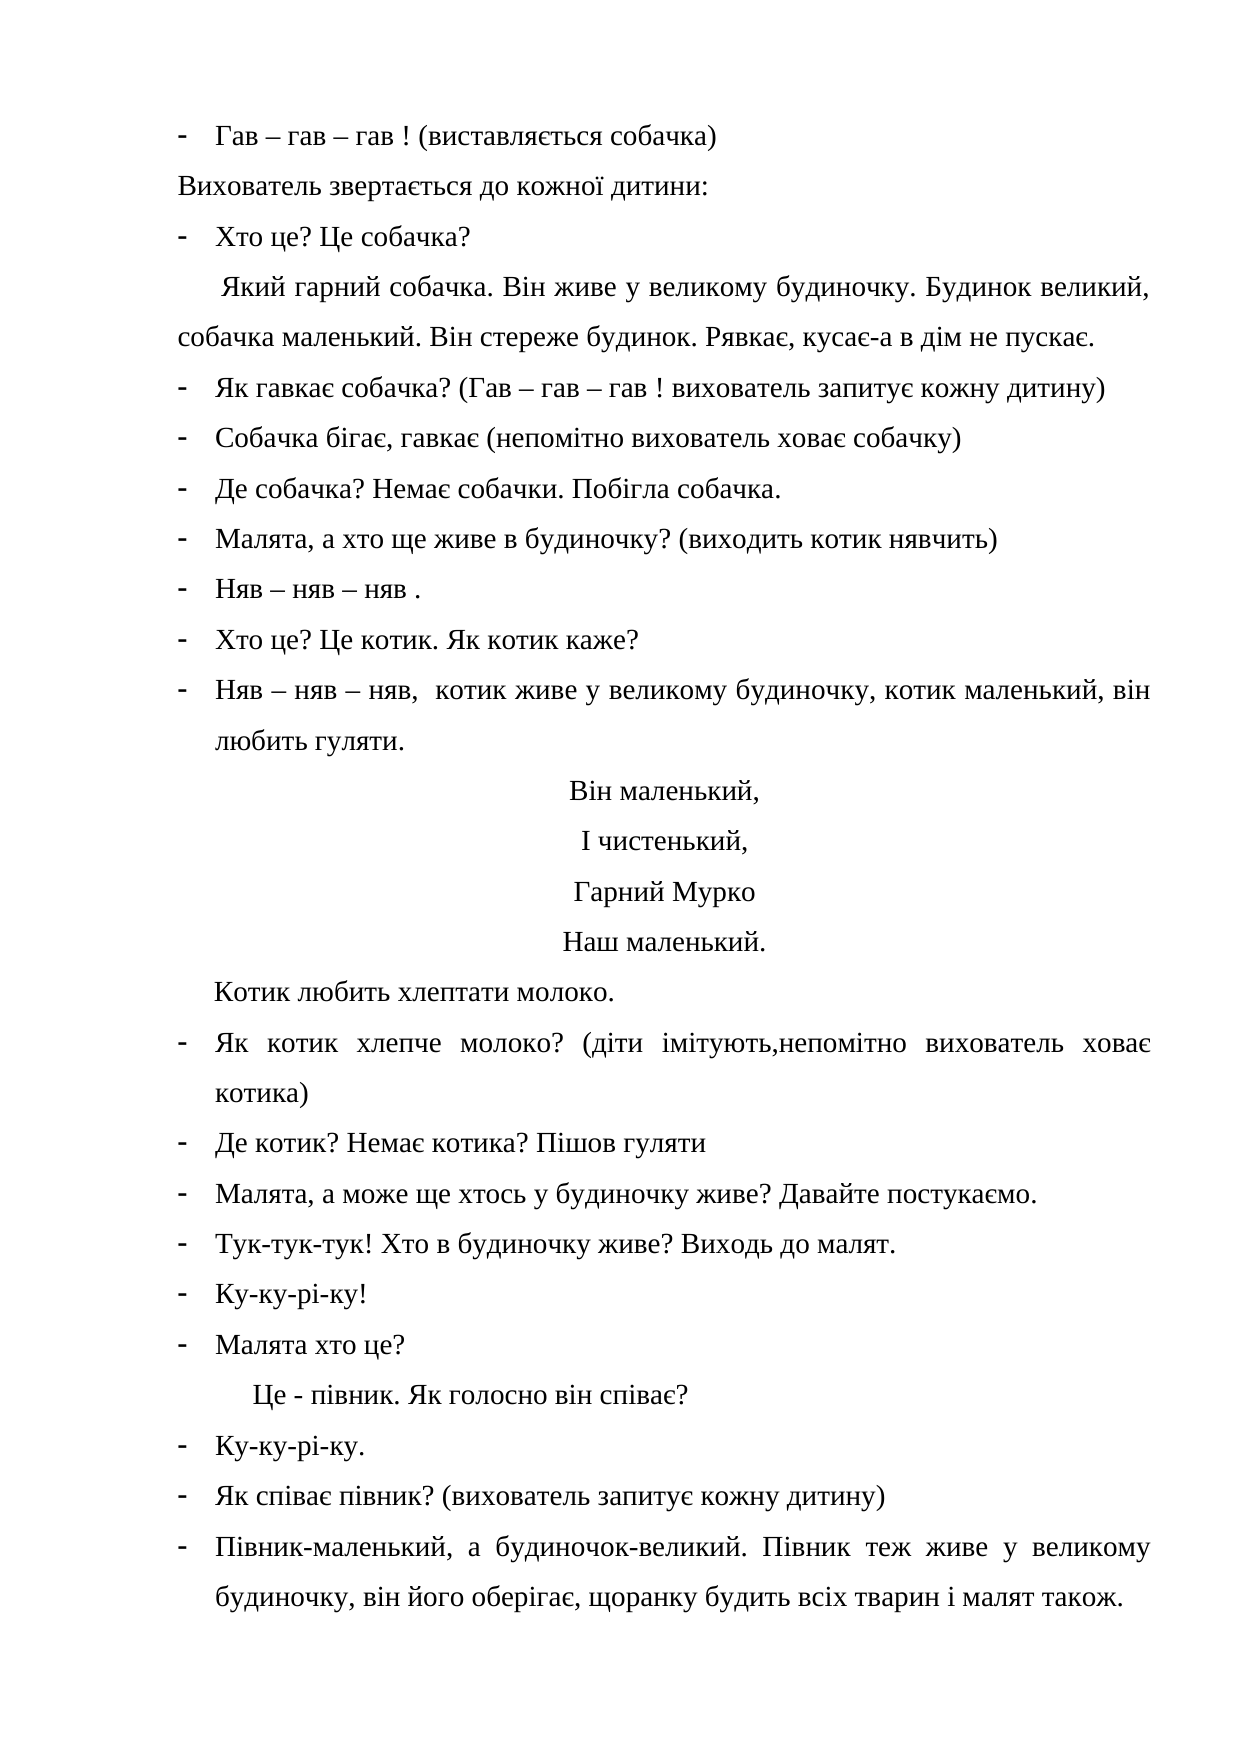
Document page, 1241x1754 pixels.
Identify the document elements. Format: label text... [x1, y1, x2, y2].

text І чистенький, [177, 823, 1152, 857]
list Як гавкає собачка? (Гав – гав – гав ! вихователь запитує кожну дитину) [177, 370, 1152, 403]
text Котик любить хлептати молоко. [177, 974, 1152, 1008]
list Малята, а хто ще живе в будиночку? (виходить котик нявчить) [177, 521, 1152, 555]
text Це - півник. Як голосно він співає? [252, 1377, 1152, 1411]
list Півник-маленький, а будиночок-великий. Півник теж живе у великому будиночку, він його оберігає, щоранку будить всіх тварин і малят також. [177, 1529, 1152, 1613]
list Няв – няв – няв, котик живе у великому будиночку, котик маленький, він любить гуляти. [177, 672, 1152, 756]
list Ку-ку-рі-ку! [177, 1277, 1152, 1310]
list Як співає півник? (вихователь запитує кожну дитину) [177, 1478, 1152, 1512]
list Як котик хлепче молоко? (діти імітують,непомітно вихователь ховає котика) [177, 1025, 1152, 1109]
text Наш маленький. [177, 924, 1152, 958]
list Малята, а може ще хтось у будиночку живе? Давайте постукаємо. [177, 1176, 1152, 1209]
list Гав – гав – гав ! (виставляється собачка) [177, 118, 1152, 152]
list Собачка бігає, гавкає (непомітно вихователь ховає собачку) [177, 420, 1152, 454]
list Хто це? Це котик. Як котик каже? [177, 622, 1152, 656]
list Тук-тук-тук! Хто в будиночку живе? Виходь до малят. [177, 1226, 1152, 1260]
list Малята хто це? [177, 1327, 1152, 1361]
text Вихователь звертається до кожної дитини: [177, 168, 1152, 202]
list Де собачка? Немає собачки. Побігла собачка. [177, 471, 1152, 504]
list Няв – няв – няв . [177, 572, 1152, 605]
text Який гарний собачка. Він живе у великому будиночку. Будинок великий, собачка маленький. Він стереже будинок. Рявкає, кусає-а в дім не пускає. [177, 269, 1152, 353]
text Він маленький, [177, 773, 1152, 807]
list Ку-ку-рі-ку. [177, 1428, 1152, 1461]
list Де котик? Немає котика? Пішов гуляти [177, 1125, 1152, 1159]
text Гарний Мурко [177, 874, 1152, 907]
list Хто це? Це собачка? [177, 219, 1152, 252]
